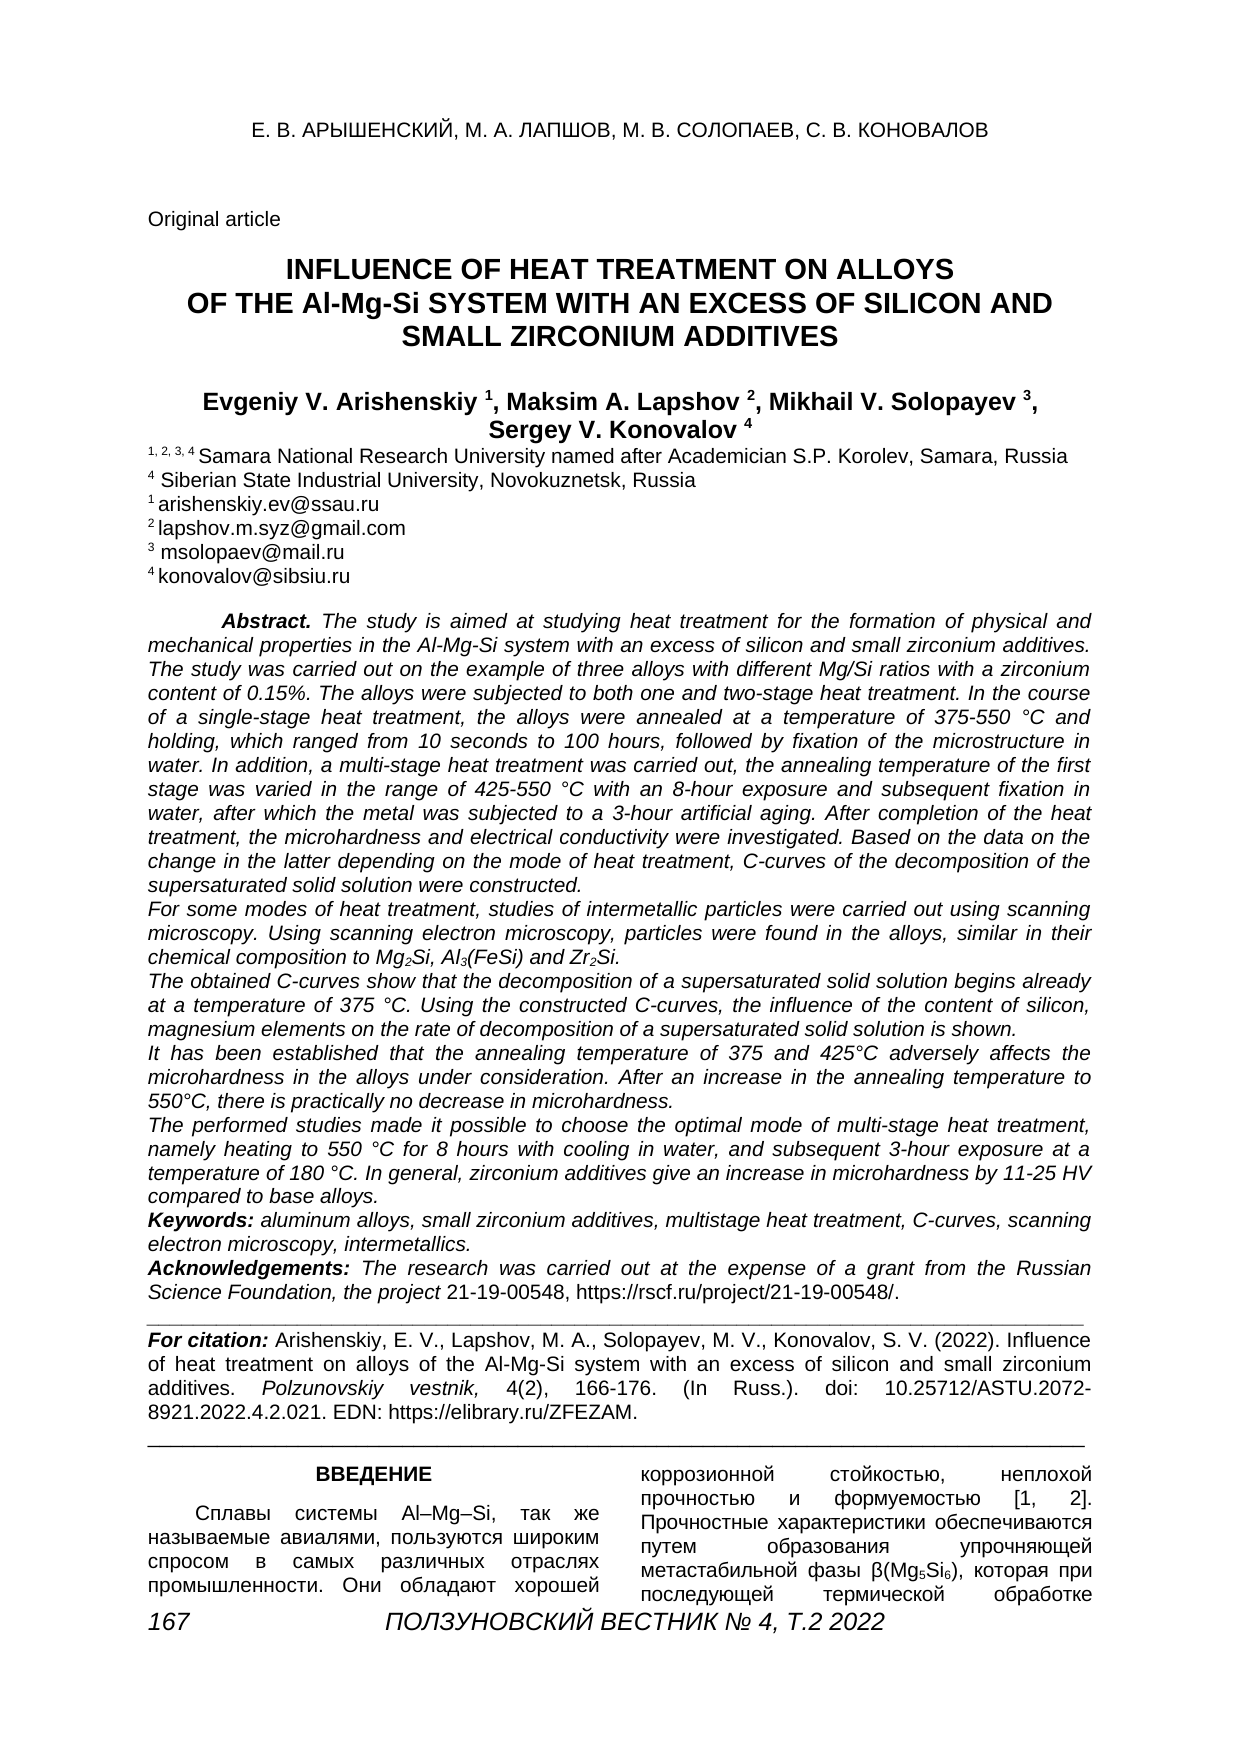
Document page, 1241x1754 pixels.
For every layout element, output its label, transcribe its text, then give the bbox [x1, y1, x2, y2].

text _________________________________________________________________________________ [148, 1424, 1092, 1448]
text ВВЕДЕНИЕ [148, 1462, 600, 1486]
text For citation: Arishenskiy, E. V., Lapshov, M. A., Solopayev, M. V., Konovalov, S. V. (2022). Influence of heat treatment on alloys of the Al-Mg-Si system with an excess of silicon and small zirconium additives. Polzunovskiy vеstnik, 4(2), 166-176. (In Russ.). doi: 10.25712/ASTU.2072-8921.2022.4.2.021. EDN: https://elibrary.ru/ZFEZAM. [148, 1328, 1092, 1424]
text Sergey V. Konovalov 4 [148, 415, 1092, 444]
text 3 msolopaev@mail.ru [148, 540, 1092, 564]
text It has been established that the annealing temperature of 375 and 425°C adversely affects the microhardness in the alloys under consideration. After an increase in the annealing temperature to 550°C, there is practically no decrease in microhardness. [148, 1041, 1092, 1112]
text 2 lapshov.m.syz@gmail.com [148, 516, 1092, 540]
text 1 arishenskiy.ev@ssau.ru [148, 492, 1092, 516]
text For some modes of heat treatment, studies of intermetallic particles were carried out using scanning microscopy. Using scanning electron microscopy, particles were found in the alloys, similar in their chemical composition to Mg2Si, Al3(FeSi) and Zr2Si. [148, 897, 1092, 969]
text Original article [148, 207, 1092, 231]
text The obtained C-curves show that the decomposition of a supersaturated solid solution begins already at a temperature of 375 °C. Using the constructed C-curves, the influence of the content of silicon, magnesium elements on the rate of decomposition of a supersaturated solid solution is shown. [148, 969, 1092, 1041]
text _________________________________________________________________________________ [148, 1304, 1092, 1328]
text Keywords: аluminum alloys, small zirconium additives, multistage heat treatment, C-curves, scanning electron microscopy, intermetallics. [148, 1208, 1092, 1256]
text Abstract. The study is aimed at studying heat treatment for the formation of physical and mechanical properties in the Al-Mg-Si system with an excess of silicon and small zirconium additives. The study was carried out on the example of three alloys with different Mg/Si ratios with a zirconium content of 0.15%. The alloys were subjected to both one and two-stage heat treatment. In the course of a single-stage heat treatment, the alloys were annealed at a temperature of 375-550 °C and holding, which ranged from 10 seconds to 100 hours, followed by fixation of the microstructure in water. In addition, a multi-stage heat treatment was carried out, the annealing temperature of the first stage was varied in the range of 425-550 °C with an 8-hour exposure and subsequent fixation in water, after which the metal was subjected to a 3-hour artificial aging. After completion of the heat treatment, the microhardness and electrical conductivity were investigated. Based on the data on the change in the latter depending on the mode of heat treatment, C-curves of the decomposition of the supersaturated solid solution were constructed. [148, 609, 1092, 897]
text The performed studies made it possible to choose the optimal mode of multi-stage heat treatment, namely heating to 550 °C for 8 hours with cooling in water, and subsequent 3-hour exposure at a temperature of 180 °C. In general, zirconium additives give an increase in microhardness by 11-25 HV compared to base alloys. [148, 1112, 1092, 1208]
text 4 Siberian State Industrial University, Novokuznetsk, Russia [148, 468, 1092, 492]
text SMALL ZIRCONIUM ADDITIVES [148, 319, 1092, 353]
text 4 konovalov@sibsiu.ru [148, 564, 1092, 588]
text Acknowledgements: The research was carried out at the expense of a grant from the Russian Science Foundation, the project 21-19-00548, https://rscf.ru/project/21-19-00548/. [148, 1256, 1092, 1304]
text 1, 2, 3, 4 Samara National Research University named after Academician S.P. Korolev, Samara, Russia [148, 444, 1092, 468]
text INFLUENCE OF HEAT TREATMENT ON ALLOYS [148, 252, 1092, 286]
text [148, 1501, 600, 1596]
text Evgeniy V. Arishenskiy 1, Maksim A. Lapshov 2, Mikhail V. Solopayev 3, [148, 386, 1092, 415]
text OF THE Al-Mg-Si SYSTEM WITH AN EXCESS OF SILICON AND [148, 286, 1092, 319]
